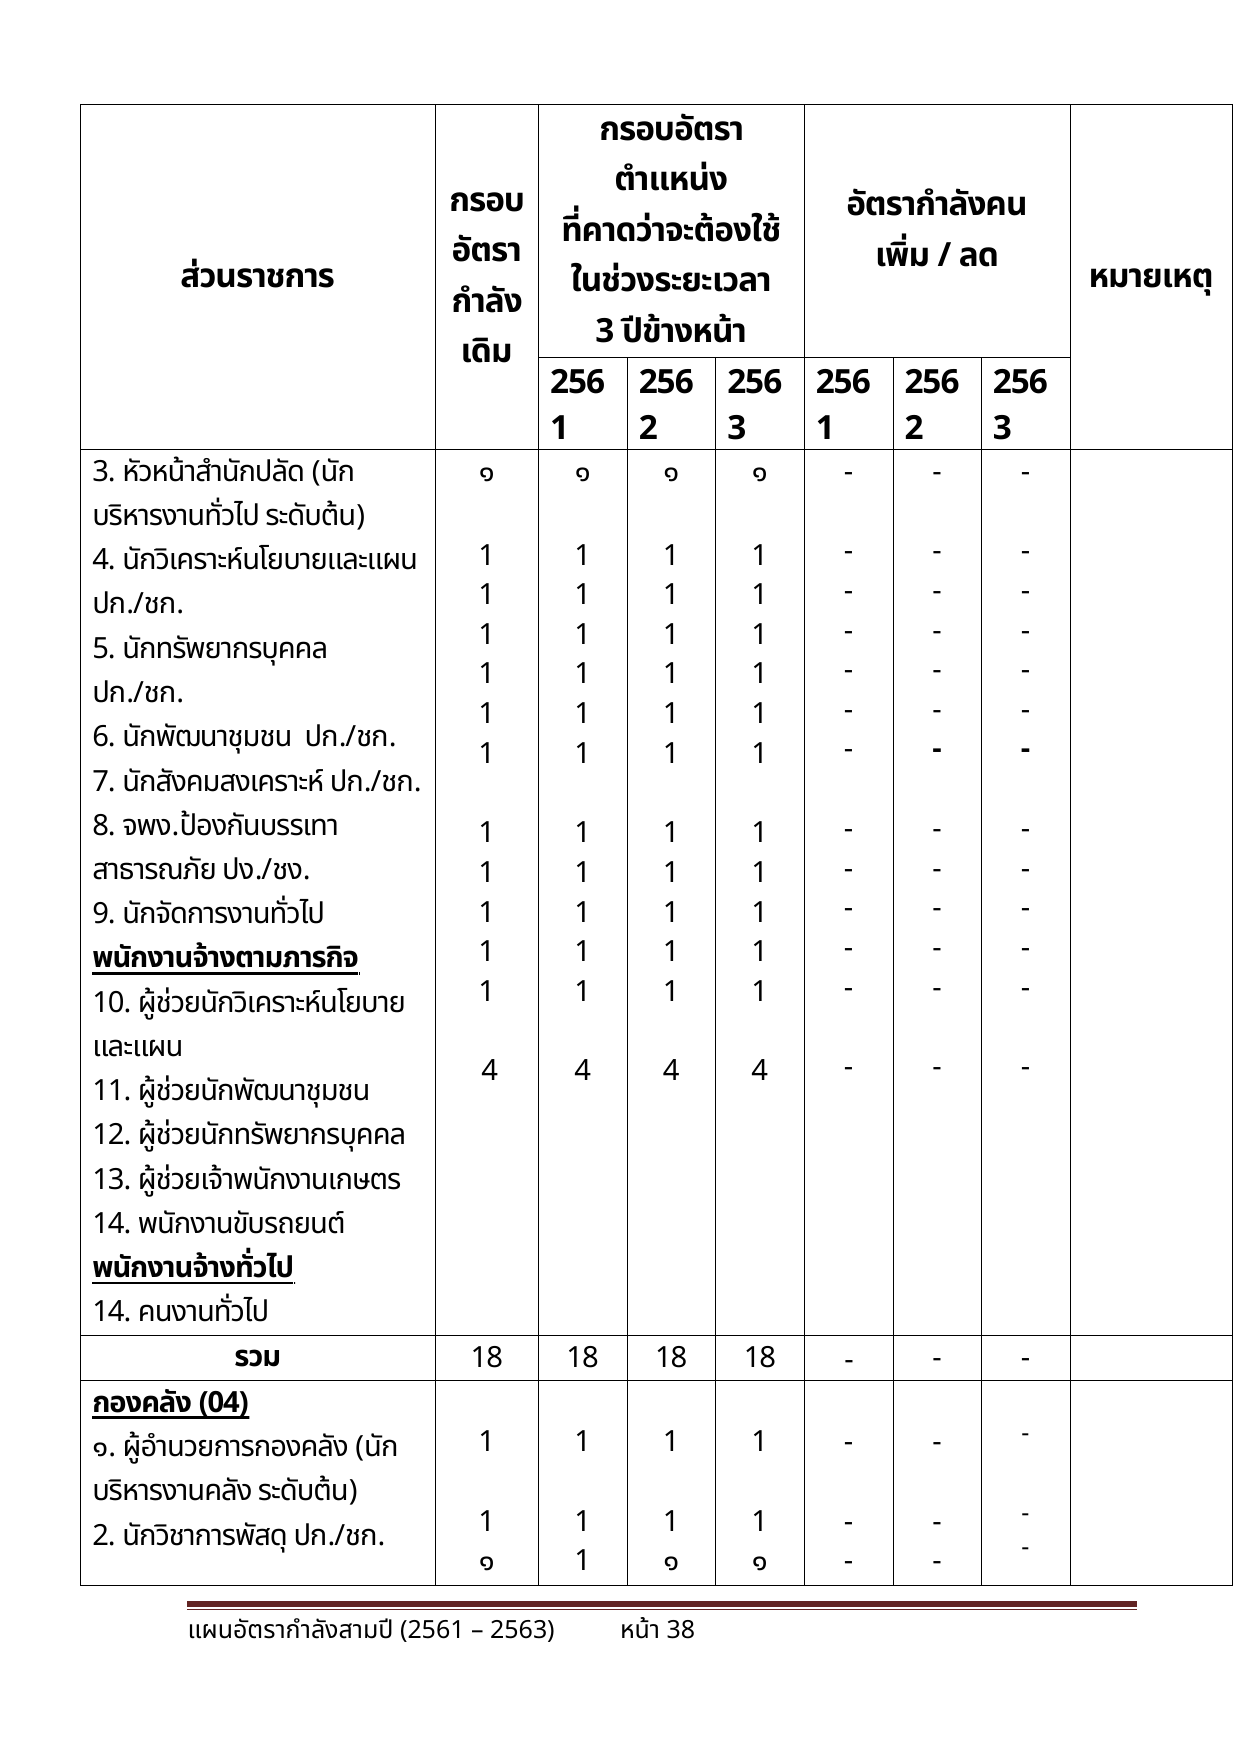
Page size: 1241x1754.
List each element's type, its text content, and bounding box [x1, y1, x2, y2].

table_cell [1071, 450, 1232, 1335]
table_cell รวม [81, 1336, 435, 1380]
table_header หมายเหตุ [1071, 105, 1232, 449]
table_cell 2563 [982, 358, 1070, 449]
table_cell ๑ 1 1 1 1 1 1 1 1 1 1 1 4 [539, 450, 627, 1335]
table_header ส่วนราชการ [81, 105, 435, 449]
table_cell - [982, 1336, 1070, 1380]
table_header กรอบอัตราตำแหน่ง ที่คาดว่าจะต้องใช้ ในช่วงระยะเวลา 3 ปีข้างหน้า [539, 105, 804, 357]
table_header อัตรากำลังคน เพิ่ม / ลด [805, 105, 1070, 357]
table_cell 1 1 ๑ 1 2 [628, 1381, 715, 1585]
table_cell 2561 [539, 358, 627, 449]
table_cell 2561 [805, 358, 893, 449]
table_cell ๑ 1 1 1 1 1 1 1 1 1 1 1 4 [436, 450, 538, 1335]
table_cell 18 [716, 1336, 804, 1380]
table_cell - - - - - - - - - - - - - [982, 450, 1070, 1335]
table_cell ๑ 1 1 1 1 1 1 1 1 1 1 1 4 [628, 450, 715, 1335]
table_cell 2563 [716, 358, 804, 449]
table_cell 2562 [628, 358, 715, 449]
table_cell 1 1 ๑ 1 2 [436, 1381, 538, 1585]
table_cell 2562 [894, 358, 981, 449]
table_cell - [894, 1336, 981, 1380]
table_cell - - - - - - - - - - - - - [805, 450, 893, 1335]
table_cell [1071, 1336, 1232, 1380]
table_cell 18 [628, 1336, 715, 1380]
table_cell ๑ 1 1 1 1 1 1 1 1 1 1 1 4 [716, 450, 804, 1335]
table_cell 3. หัวหน้าสำนักปลัด (นักบริหารงานทั่วไป ระดับต้น) 4. นักวิเคราะห์นโยบายและแผน ปก./ชก. 5. นักทรัพยากรบุคคล ปก./ชก. 6. นักพัฒนาชุมชน ปก./ชก. 7. นักสังคมสงเคราะห์ ปก./ชก. 8. จพง.ป้องกันบรรเทาสาธารณภัย ปง./ชง. 9. นักจัดการงานทั่วไป พนักงานจ้างตามภารกิจ 10. ผู้ช่วยนักวิเคราะห์นโยบายและแผน 11. ผู้ช่วยนักพัฒนาชุมชน 12. ผู้ช่วยนักทรัพยากรบุคคล 13. ผู้ช่วยเจ้าพนักงานเกษตร 14. พนักงานขับรถยนต์ พนักงานจ้างทั่วไป 14. คนงานทั่วไป [81, 450, 435, 1335]
table_cell - - - - - [894, 1381, 981, 1585]
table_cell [81, 1381, 435, 1585]
table_cell 1 1 ๑ 1 1 [716, 1381, 804, 1585]
table_cell 18 [436, 1336, 538, 1380]
table_cell - - - - - [805, 1381, 893, 1585]
table_header กรอบอัตรา กำลังเดิม [436, 105, 538, 449]
table_cell 1 1 1 1 2 [539, 1381, 627, 1585]
table_cell - [805, 1336, 893, 1380]
table_cell - - - - - [982, 1381, 1070, 1585]
table_cell [1071, 1381, 1232, 1585]
table_cell 18 [539, 1336, 627, 1380]
table_cell - - - - - - - - - - - - - [894, 450, 981, 1335]
